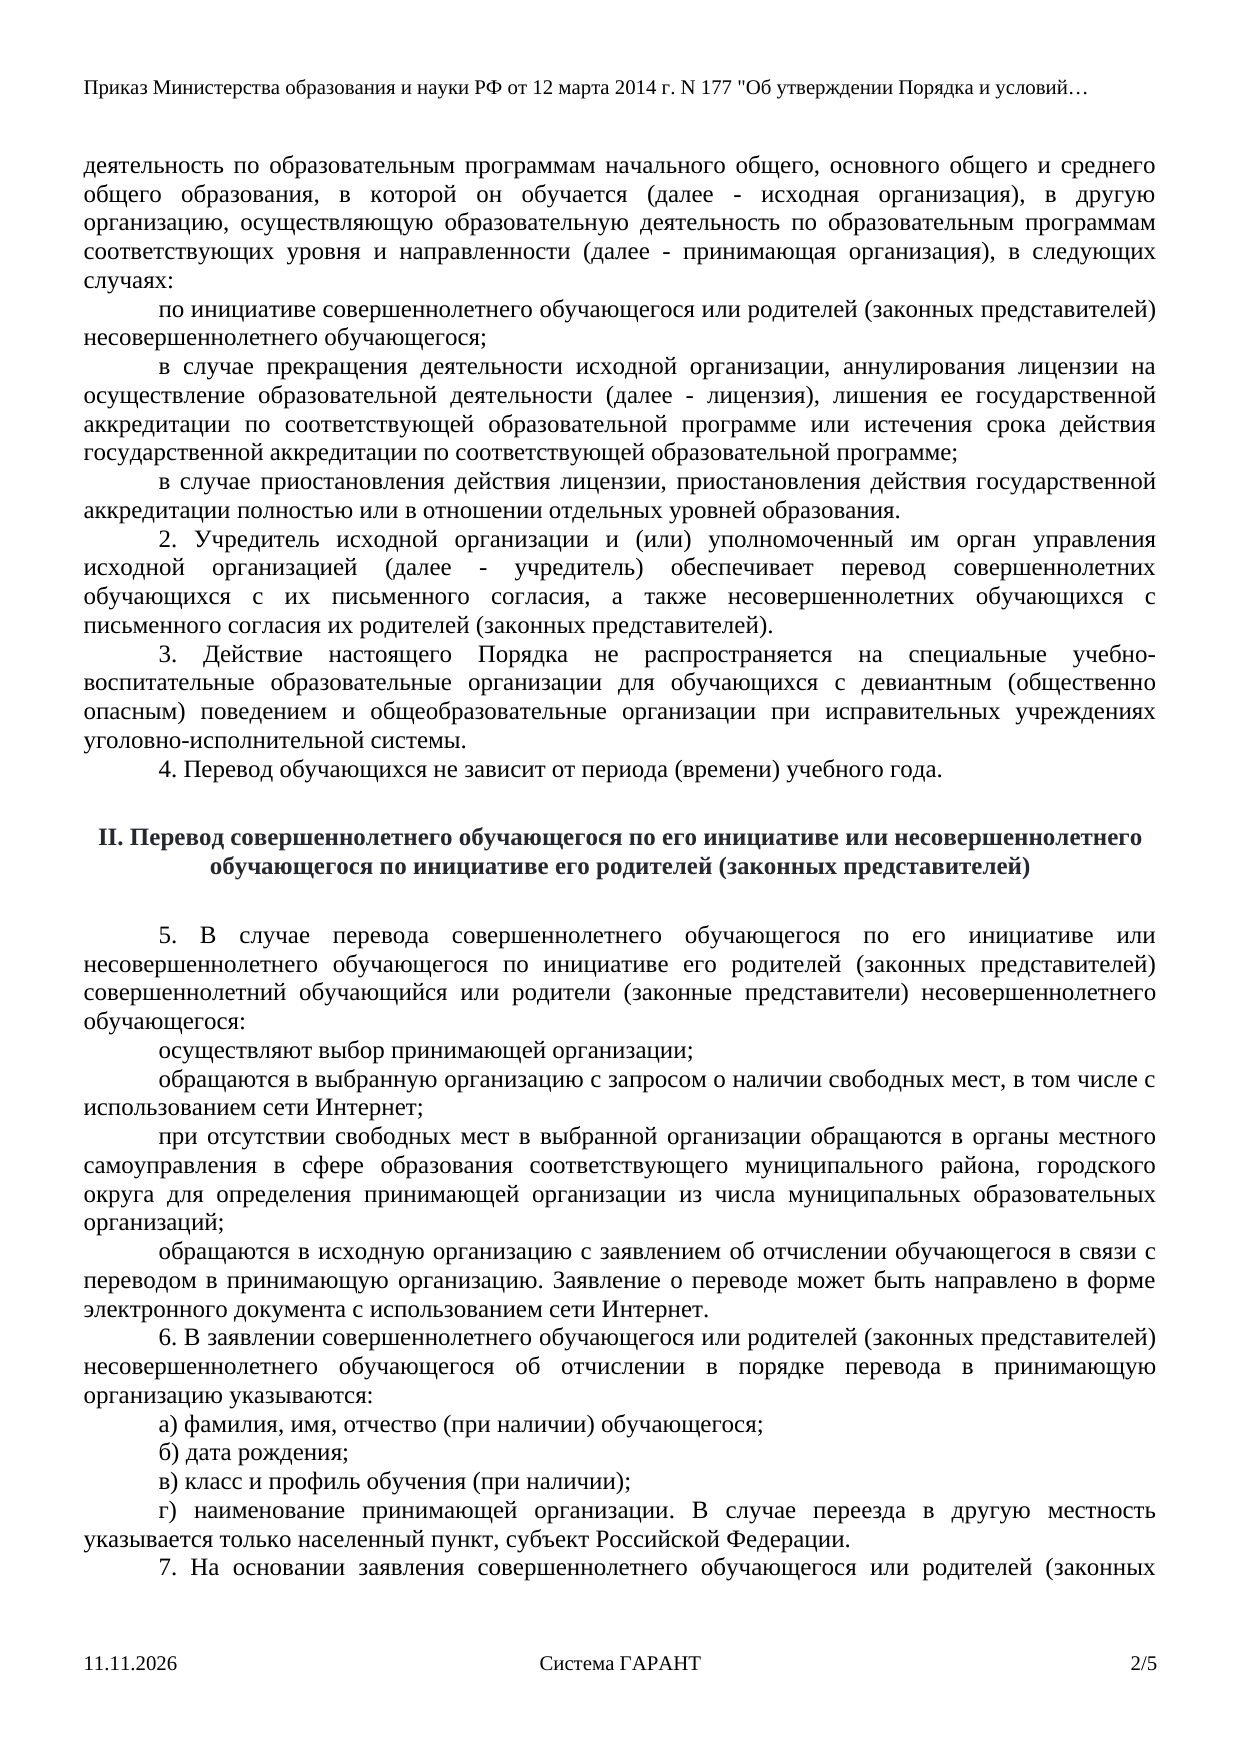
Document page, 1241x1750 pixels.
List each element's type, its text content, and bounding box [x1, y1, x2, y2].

text 4. Перевод обучающихся не зависит от периода (времени) учебного года. [83, 754, 1157, 782]
text по инициативе совершеннолетнего обучающегося или родителей (законных представителей) несовершеннолетнего обучающегося; [83, 294, 1157, 351]
text 3. Действие настоящего Порядка не распространяется на специальные учебно-воспитательные образовательные организации для обучающихся с девиантным (общественно опасным) поведением и общеобразовательные организации при исправительных учреждениях уголовно-исполнительной системы. [83, 639, 1157, 754]
text 5. В случае перевода совершеннолетнего обучающегося по его инициативе или несовершеннолетнего обучающегося по инициативе его родителей (законных представителей) совершеннолетний обучающийся или родители (законные представители) несовершеннолетнего обучающегося: [83, 920, 1157, 1035]
text б) дата рождения; [83, 1437, 1157, 1466]
text 2. Учредитель исходной организации и (или) уполномоченный им орган управления исходной организацией (далее - учредитель) обеспечивает перевод совершеннолетних обучающихся с их письменного согласия, а также несовершеннолетних обучающихся с письменного согласия их родителей (законных представителей). [83, 524, 1157, 639]
text обращаются в выбранную организацию с запросом о наличии свободных мест, в том числе с использованием сети Интернет; [83, 1064, 1157, 1121]
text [83, 150, 1157, 294]
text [83, 1552, 1157, 1581]
subtitle II. Перевод совершеннолетнего обучающегося по его инициативе или несовершеннолетнего обучающегося по инициативе его родителей (законных представителей) [83, 822, 1157, 880]
text в) класс и профиль обучения (при наличии); [83, 1466, 1157, 1495]
text г) наименование принимающей организации. В случае переезда в другую местность указывается только населенный пункт, субъект Российской Федерации. [83, 1495, 1157, 1552]
text при отсутствии свободных мест в выбранной организации обращаются в органы местного самоуправления в сфере образования соответствующего муниципального района, городского округа для определения принимающей организации из числа муниципальных образовательных организаций; [83, 1121, 1157, 1236]
text осуществляют выбор принимающей организации; [83, 1035, 1157, 1064]
text обращаются в исходную организацию с заявлением об отчислении обучающегося в связи с переводом в принимающую организацию. Заявление о переводе может быть направлено в форме электронного документа с использованием сети Интернет. [83, 1236, 1157, 1322]
text в случае приостановления действия лицензии, приостановления действия государственной аккредитации полностью или в отношении отдельных уровней образования. [83, 466, 1157, 524]
text а) фамилия, имя, отчество (при наличии) обучающегося; [83, 1409, 1157, 1437]
text в случае прекращения деятельности исходной организации, аннулирования лицензии на осуществление образовательной деятельности (далее - лицензия), лишения ее государственной аккредитации по соответствующей образовательной программе или истечения срока действия государственной аккредитации по соответствующей образовательной программе; [83, 351, 1157, 466]
text 6. В заявлении совершеннолетнего обучающегося или родителей (законных представителей) несовершеннолетнего обучающегося об отчислении в порядке перевода в принимающую организацию указываются: [83, 1322, 1157, 1409]
